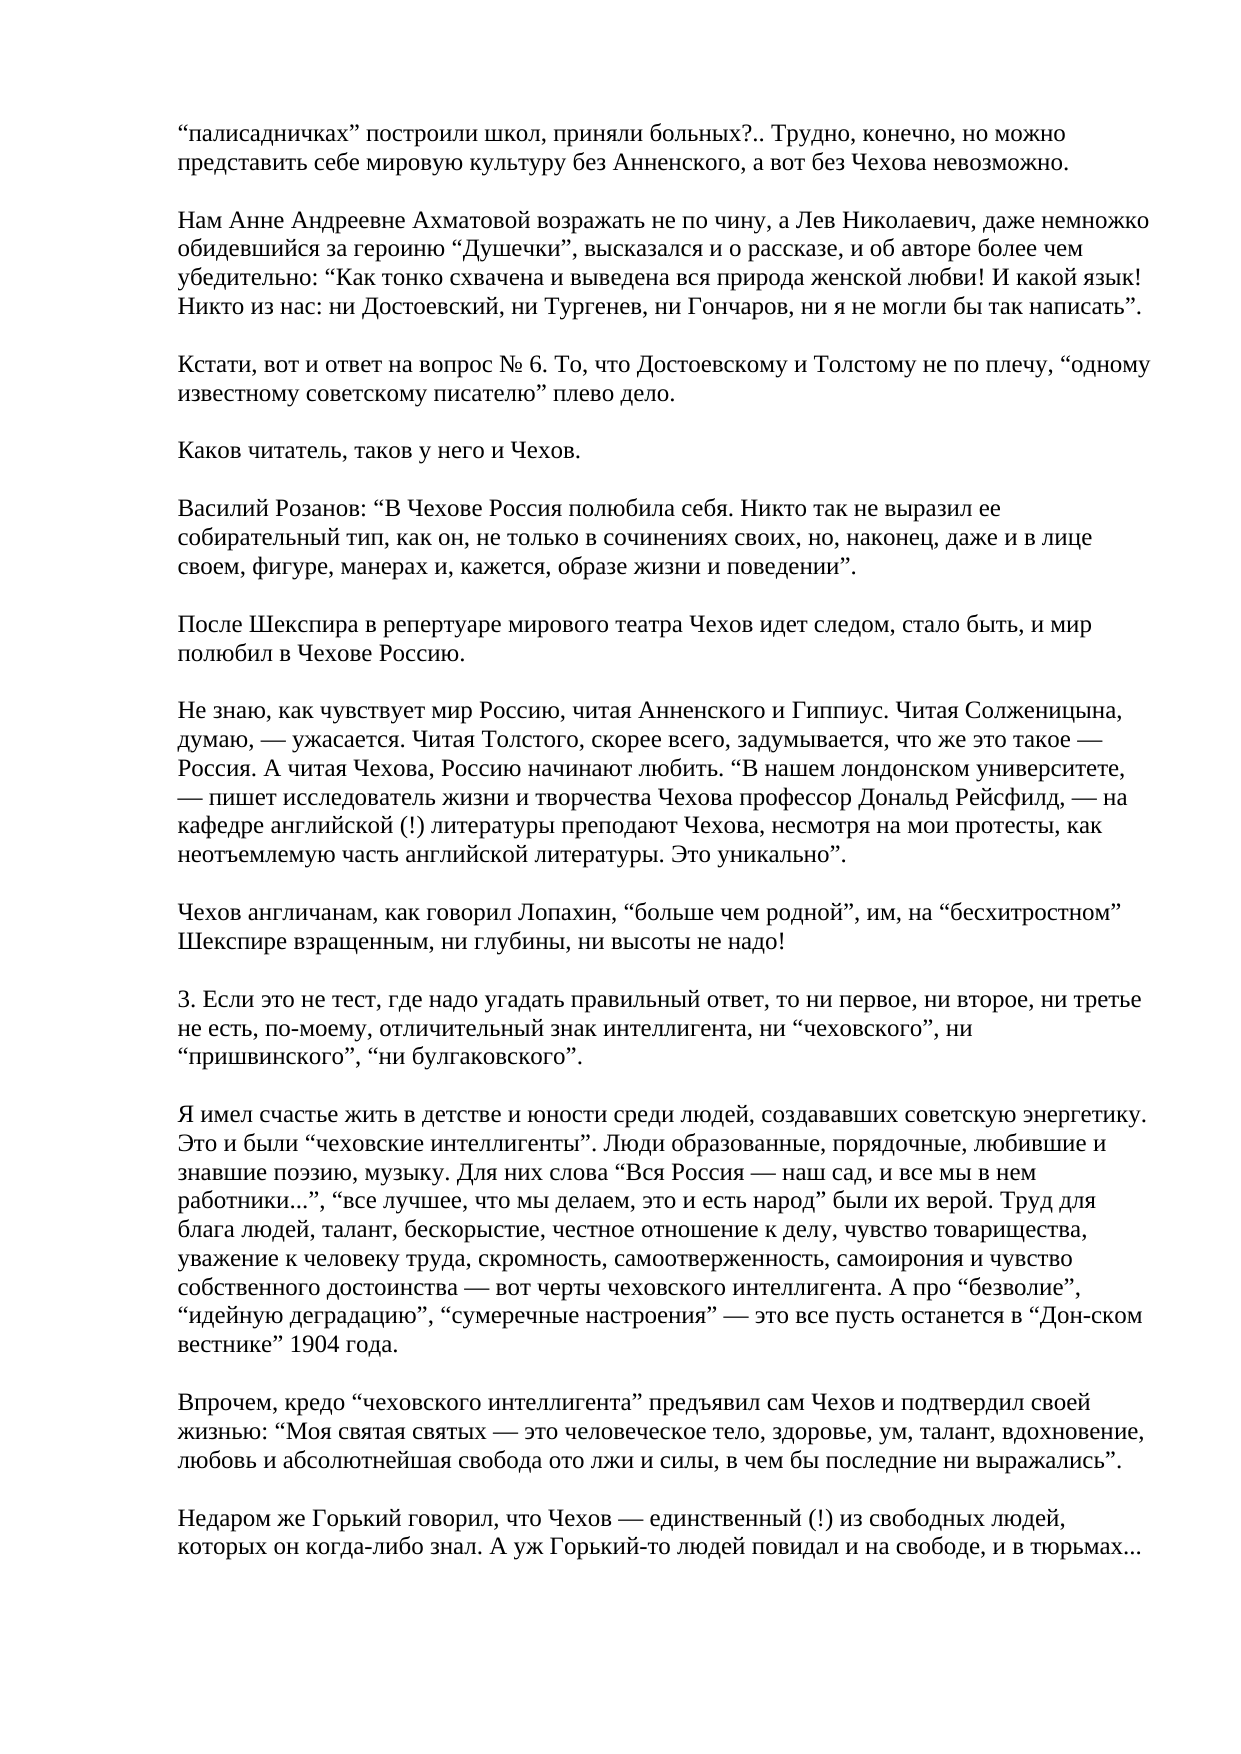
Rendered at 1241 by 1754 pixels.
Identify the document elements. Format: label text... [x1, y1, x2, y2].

text Не знаю, как чувствует мир Россию, читая Анненского и Гиппиус. Читая Солженицына, думаю, — ужасается. Читая Толстого, скорее всего, задумывается, что же это такое — Россия. А читая Чехова, Россию начинают любить. “В нашем лондонском университете, — пишет исследователь жизни и творчества Чехова профессор Дональд Рейсфилд, — на кафедре английской (!) литературы преподают Чехова, несмотря на мои протесты, как неотъемлемую часть английской литературы. Это уникально”. [177, 696, 1152, 868]
text Впрочем, кредо “чеховского интеллигента” предъявил сам Чехов и подтвердил своей жизнью: “Моя святая святых — это человеческое тело, здоровье, ум, талант, вдохновение, любовь и абсолютнейшая свобода ото лжи и силы, в чем бы последние ни выражались”. [177, 1387, 1152, 1473]
text Недаром же Горький говорил, что Чехов — единственный (!) из свободных людей, которых он когда-либо знал. А уж Горький-то людей повидал и на свободе, и в тюрьмах... [177, 1503, 1152, 1560]
text Василий Розанов: “В Чехове Россия полюбила себя. Никто так не выразил ее собирательный тип, как он, не только в сочинениях своих, но, наконец, даже и в лице своем, фигуре, манерах и, кажется, образе жизни и поведении”. [177, 493, 1152, 580]
text После Шекспира в репертуаре мирового театра Чехов идет следом, стало быть, и мир полюбил в Чехове Россию. [177, 609, 1152, 666]
text Каков читатель, таков у него и Чехов. [177, 436, 1152, 464]
text Кстати, вот и ответ на вопрос № 6. То, что Достоевскому и Толстому не по плечу, “одному известному советскому писателю” плево дело. [177, 349, 1152, 406]
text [177, 118, 1152, 176]
text 3. Если это не тест, где надо угадать правильный ответ, то ни первое, ни второе, ни третье не есть, по-моему, отличительный знак интеллигента, ни “чеховского”, ни “пришвинского”, “ни булгаковского”. [177, 984, 1152, 1070]
text Нам Анне Андреевне Ахматовой возражать не по чину, а Лев Николаевич, даже немножко обидевшийся за героиню “Душечки”, высказался и о рассказе, и об авторе более чем убедительно: “Как тонко схвачена и выведена вся природа женской любви! И какой язык! Никто из нас: ни Достоевский, ни Тургенев, ни Гончаров, ни я не могли бы так написать”. [177, 205, 1152, 320]
text Чехов англичанам, как говорил Лопахин, “больше чем родной”, им, на “бесхитростном” Шекспире взращенным, ни глубины, ни высоты не надо! [177, 897, 1152, 955]
text Я имел счастье жить в детстве и юности среди людей, создававших советскую энергетику. Это и были “чеховские интеллигенты”. Люди образованные, порядочные, любившие и знавшие поэзию, музыку. Для них слова “Вся Россия — наш сад, и все мы в нем работники...”, “все лучшее, что мы делаем, это и есть народ” были их верой. Труд для блага людей, талант, бескорыстие, честное отношение к делу, чувство товарищества, уважение к человеку труда, скромность, самоотверженность, самоирония и чувство собственного достоинства — вот черты чеховского интеллигента. А про “безволие”, “идейную деградацию”, “сумеречные настроения” — это все пусть останется в “Дон-ском вестнике” 1904 года. [177, 1099, 1152, 1358]
